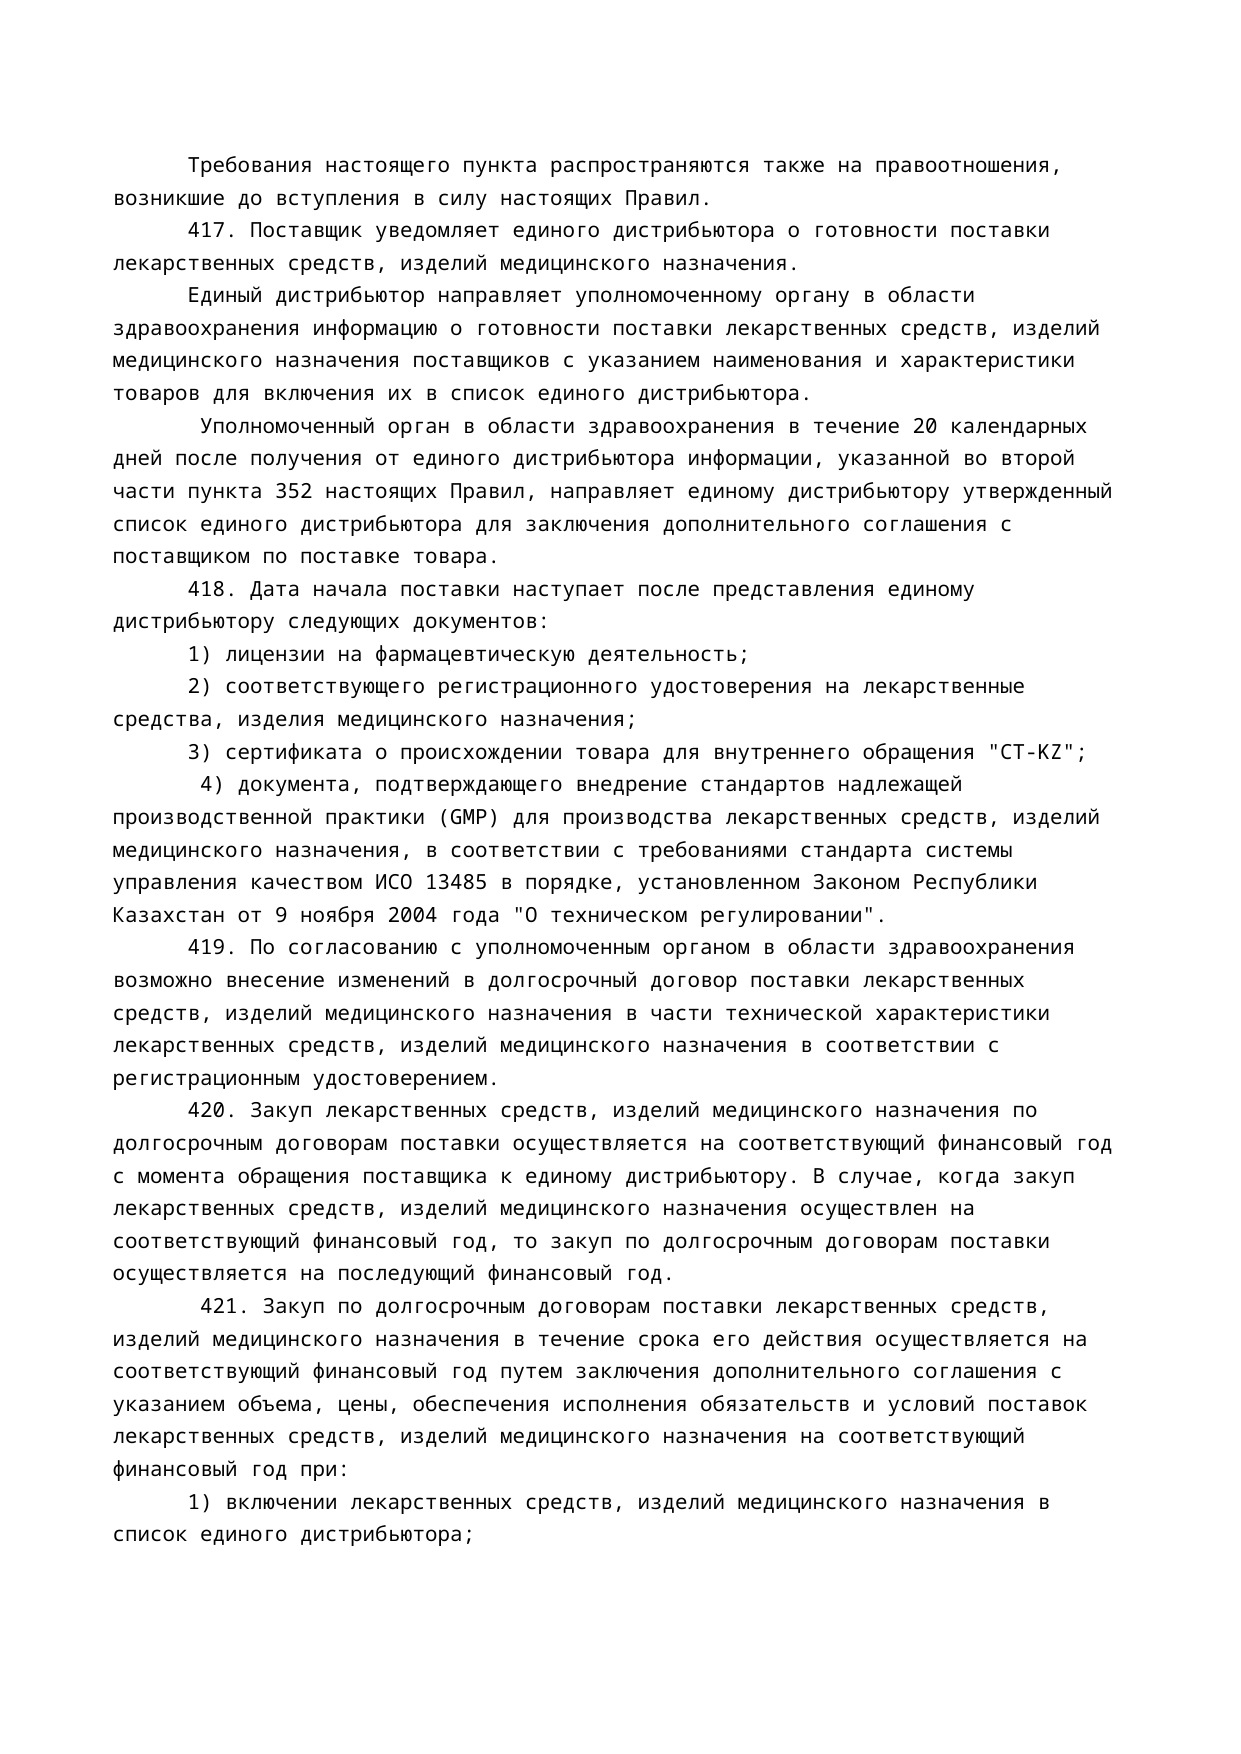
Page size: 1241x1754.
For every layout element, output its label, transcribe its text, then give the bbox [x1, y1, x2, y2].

text 421. Закуп по долгосрочным договорам поставки лекарственных средств, изделий медицинского назначения в течение срока его действия осуществляется на соответствующий финансовый год путем заключения дополнительного соглашения с указанием объема, цены, обеспечения исполнения обязательств и условий поставок лекарственных средств, изделий медицинского назначения на соответствующий финансовый год при: [112, 1291, 1128, 1483]
text Требования настоящего пункта распространяются также на правоотношения, возникшие до вступления в силу настоящих Правил. [112, 150, 1128, 211]
text 4) документа, подтверждающего внедрение стандартов надлежащей производственной практики (GМP) для производства лекарственных средств, изделий медицинского назначения, в соответствии с требованиями стандарта системы управления качеством ИСО 13485 в порядке, установленном Законом Республики Казахстан от 9 ноября 2004 года "О техническом регулировании". [112, 769, 1128, 928]
text 420. Закуп лекарственных средств, изделий медицинского назначения по долгосрочным договорам поставки осуществляется на соответствующий финансовый год с момента обращения поставщика к единому дистрибьютору. В случае, когда закуп лекарственных средств, изделий медицинского назначения осуществлен на соответствующий финансовый год, то закуп по долгосрочным договорам поставки осуществляется на последующий финансовый год. [112, 1096, 1128, 1287]
text 2) соответствующего регистрационного удостоверения на лекарственные средства, изделия медицинского назначения; [112, 672, 1128, 733]
text 1) лицензии на фармацевтическую деятельность; [112, 639, 1128, 667]
text 1) включении лекарственных средств, изделий медицинского назначения в список единого дистрибьютора; [112, 1487, 1128, 1548]
text Уполномоченный орган в области здравоохранения в течение 20 календарных дней после получения от единого дистрибьютора информации, указанной во второй части пункта 352 настоящих Правил, направляет единому дистрибьютору утвержденный список единого дистрибьютора для заключения дополнительного соглашения с поставщиком по поставке товара. [112, 411, 1128, 570]
text 3) сертификата о происхождении товара для внутреннего обращения "СТ-KZ"; [112, 737, 1128, 765]
text Единый дистрибьютор направляет уполномоченному органу в области здравоохранения информацию о готовности поставки лекарственных средств, изделий медицинского назначения поставщиков с указанием наименования и характеристики товаров для включения их в список единого дистрибьютора. [112, 280, 1128, 407]
text 418. Дата начала поставки наступает после представления единому дистрибьютору следующих документов: [112, 574, 1128, 635]
text 419. По согласованию с уполномоченным органом в области здравоохранения возможно внесение изменений в долгосрочный договор поставки лекарственных средств, изделий медицинского назначения в части технической характеристики лекарственных средств, изделий медицинского назначения в соответствии с регистрационным удостоверением. [112, 932, 1128, 1091]
text 417. Поставщик уведомляет единого дистрибьютора о готовности поставки лекарственных средств, изделий медицинского назначения. [112, 215, 1128, 276]
